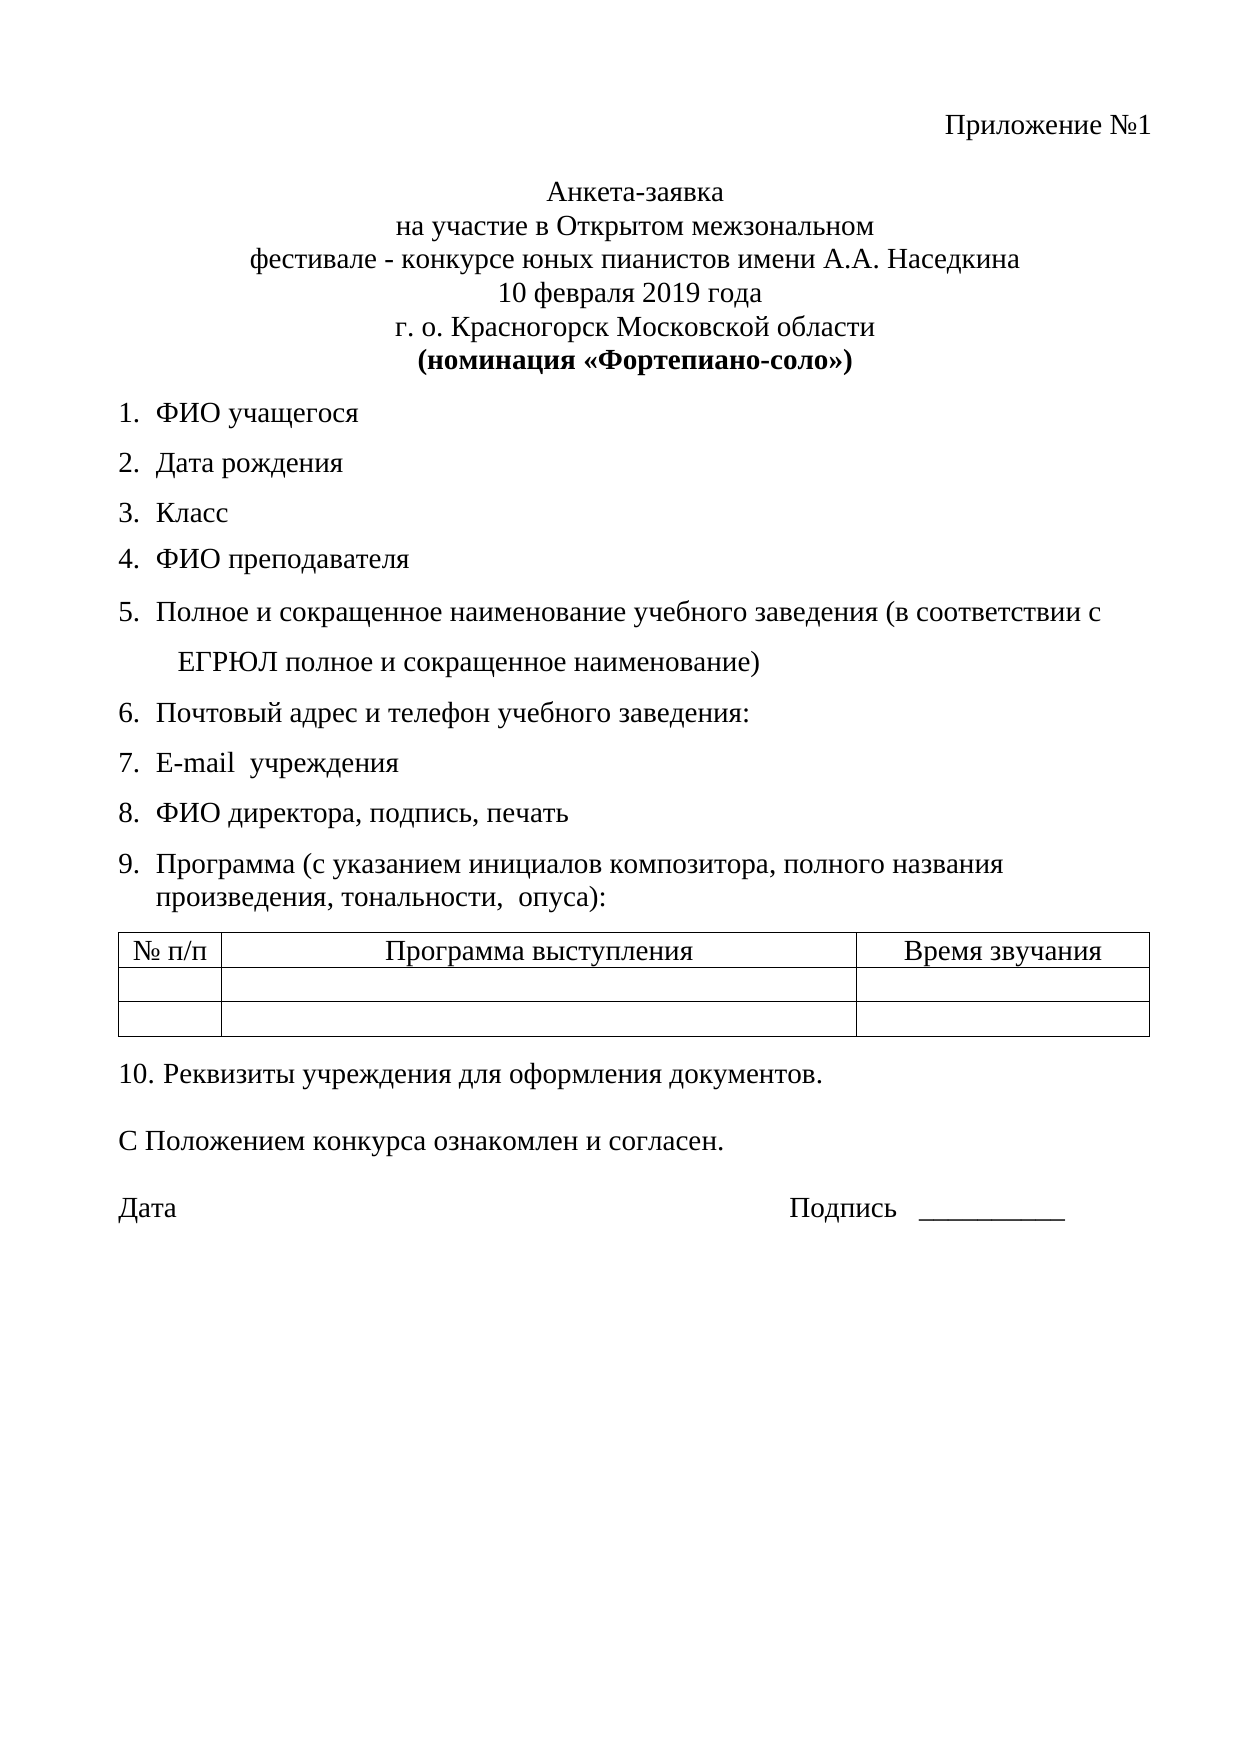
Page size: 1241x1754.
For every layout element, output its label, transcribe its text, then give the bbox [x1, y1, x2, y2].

list Реквизиты учреждения для оформления документов. [118, 1056, 1152, 1089]
text Приложение №1 [118, 107, 1152, 141]
table_header № п/п [119, 933, 221, 967]
table_cell [222, 968, 856, 1001]
list ФИО директора, подпись, печать [118, 796, 1152, 829]
table_cell [857, 1002, 1149, 1036]
table_header Программа выступления [222, 933, 856, 967]
list Полное и сокращенное наименование учебного заведения (в соответствии с ЕГРЮЛ полное и сокращенное наименование) [118, 594, 1152, 678]
text (номинация «Фортепиано-соло») [118, 342, 1152, 376]
text 10 февраля 2019 года [118, 275, 1152, 309]
table_cell [119, 1002, 221, 1036]
list Программа (с указанием инициалов композитора, полного названия произведения, тональности, опуса): [118, 846, 1152, 913]
text Анкета-заявка [118, 174, 1152, 208]
list Дата рождения [118, 445, 1152, 479]
table_cell [857, 968, 1149, 1001]
list E-mail учреждения [118, 745, 1152, 779]
list ФИО преподавателя [118, 542, 1152, 575]
table_cell [222, 1002, 856, 1036]
table_header Время звучания [857, 933, 1149, 967]
text фестивале - конкурсе юных пианистов имени А.А. Наседкина [118, 242, 1152, 275]
list Почтовый адрес и телефон учебного заведения: [118, 695, 1152, 728]
list Класс [118, 496, 1152, 529]
text г. о. Красногорск Московской области [118, 309, 1152, 342]
list ФИО учащегося [118, 395, 1152, 428]
text на участие в Открытом межзональном [118, 208, 1152, 242]
text Дата Подпись __________ [118, 1190, 1152, 1224]
text С Положением конкурса ознакомлен и согласен. [118, 1123, 1152, 1157]
table_cell [119, 968, 221, 1001]
